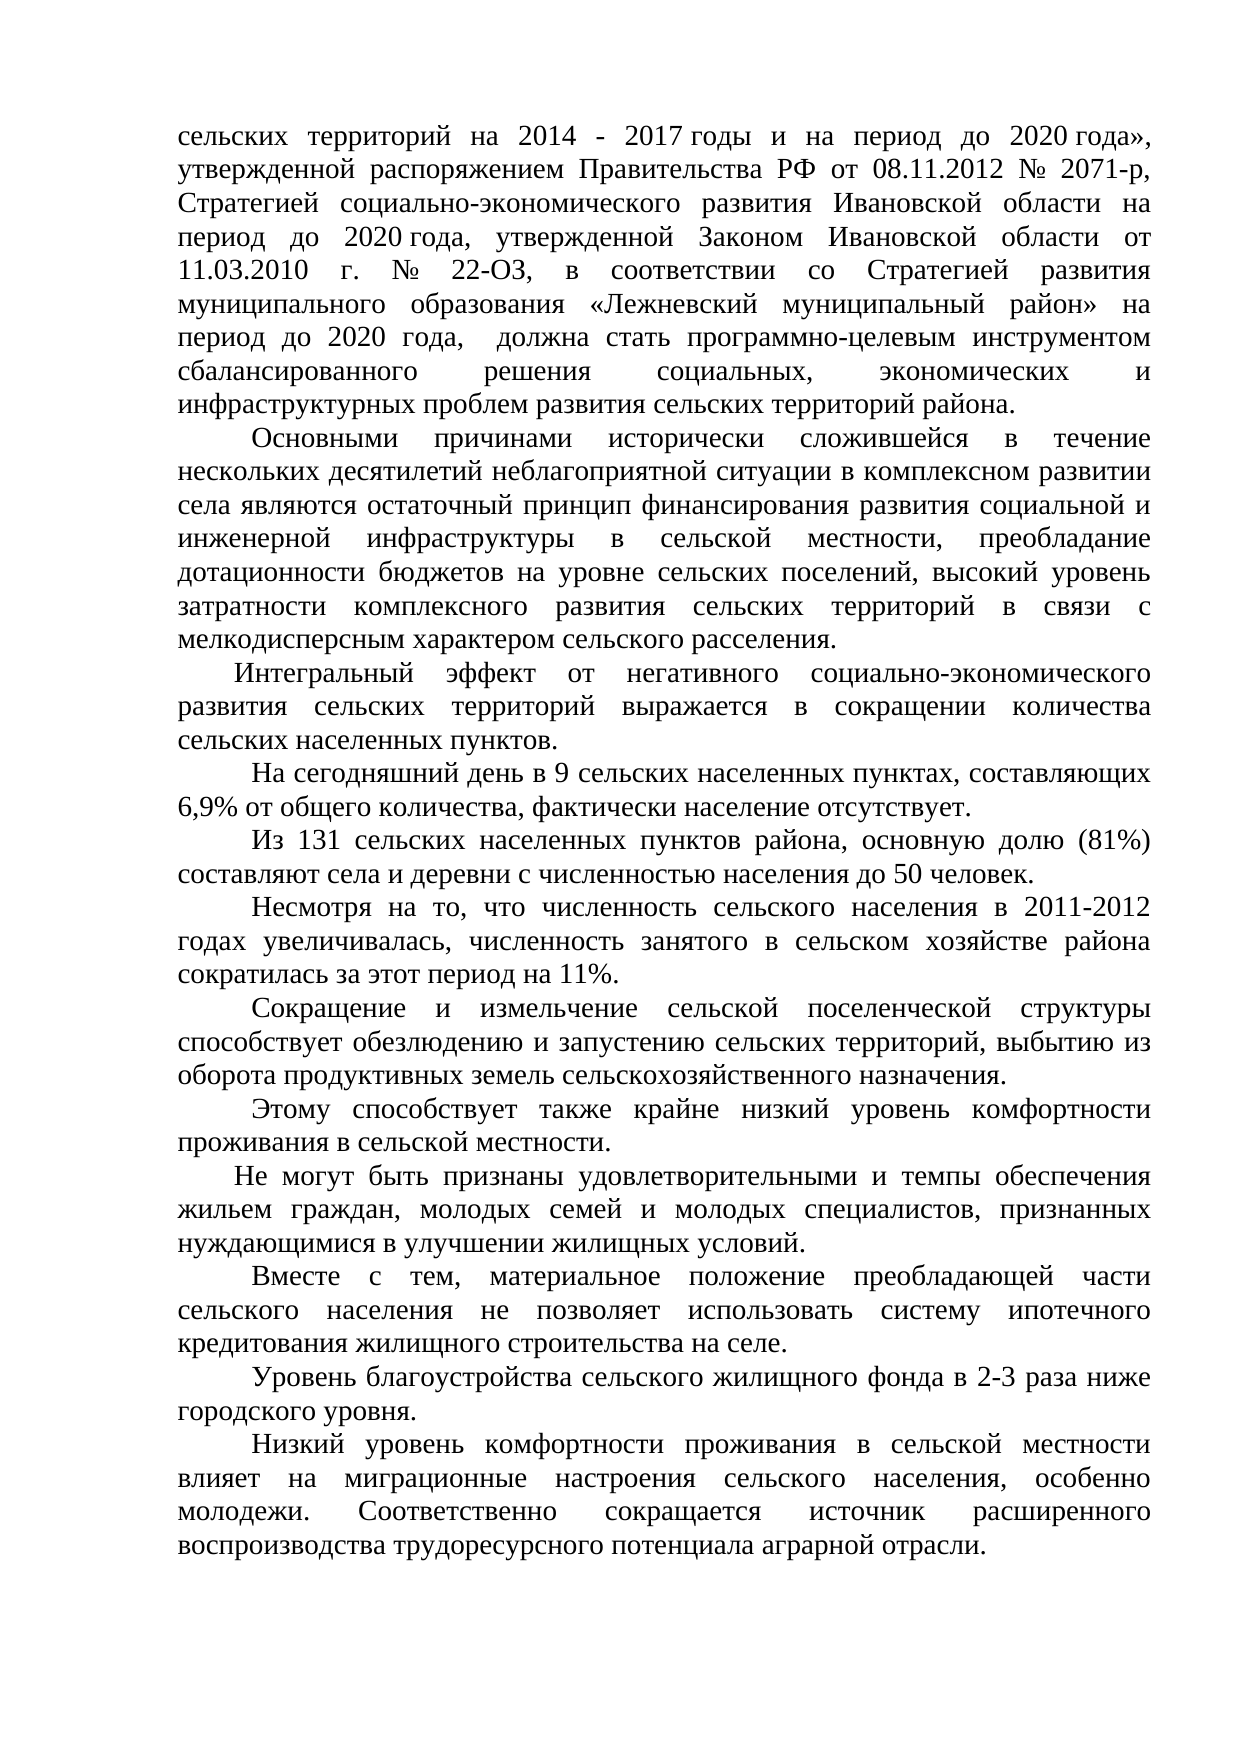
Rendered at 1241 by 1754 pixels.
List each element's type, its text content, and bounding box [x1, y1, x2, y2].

text Сокращение и измельчение сельской поселенческой структуры способствует обезлюдению и запустению сельских территорий, выбытию из оборота продуктивных земель сельскохозяйственного назначения. [177, 990, 1152, 1091]
text Основными причинами исторически сложившейся в течение нескольких десятилетий неблагоприятной ситуации в комплексном развитии села являются остаточный принцип финансирования развития социальной и инженерной инфраструктуры в сельской местности, преобладание дотационности бюджетов на уровне сельских поселений, высокий уровень затратности комплексного развития сельских территорий в связи с мелкодисперсным характером сельского расселения. [177, 420, 1152, 655]
text Уровень благоустройства сельского жилищного фонда в 2-3 раза ниже городского уровня. [177, 1359, 1152, 1426]
text Несмотря на то, что численность сельского населения в 2011-2012 годах увеличивалась, численность занятого в сельском хозяйстве района сократилась за этот период на 11%. [177, 889, 1152, 990]
text Этому способствует также крайне низкий уровень комфортности проживания в сельской местности. [177, 1091, 1152, 1158]
text Вместе с тем, материальное положение преобладающей части сельского населения не позволяет использовать систему ипотечного кредитования жилищного строительства на селе. [177, 1258, 1152, 1359]
text Не могут быть признаны удовлетворительными и темпы обеспечения жильем граждан, молодых семей и молодых специалистов, признанных нуждающимися в улучшении жилищных условий. [177, 1158, 1152, 1258]
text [177, 118, 1152, 420]
text Низкий уровень комфортности проживания в сельской местности влияет на миграционные настроения сельского населения, особенно молодежи. Соответственно сокращается источник расширенного воспроизводства трудоресурсного потенциала аграрной отрасли. [177, 1426, 1152, 1560]
text На сегодняшний день в 9 сельских населенных пунктах, составляющих 6,9% от общего количества, фактически население отсутствует. [177, 755, 1152, 822]
text Из 131 сельских населенных пунктов района, основную долю (81%) составляют села и деревни с численностью населения до 50 человек. [177, 822, 1152, 889]
text Интегральный эффект от негативного социально-экономического развития сельских территорий выражается в сокращении количества сельских населенных пунктов. [177, 655, 1152, 755]
